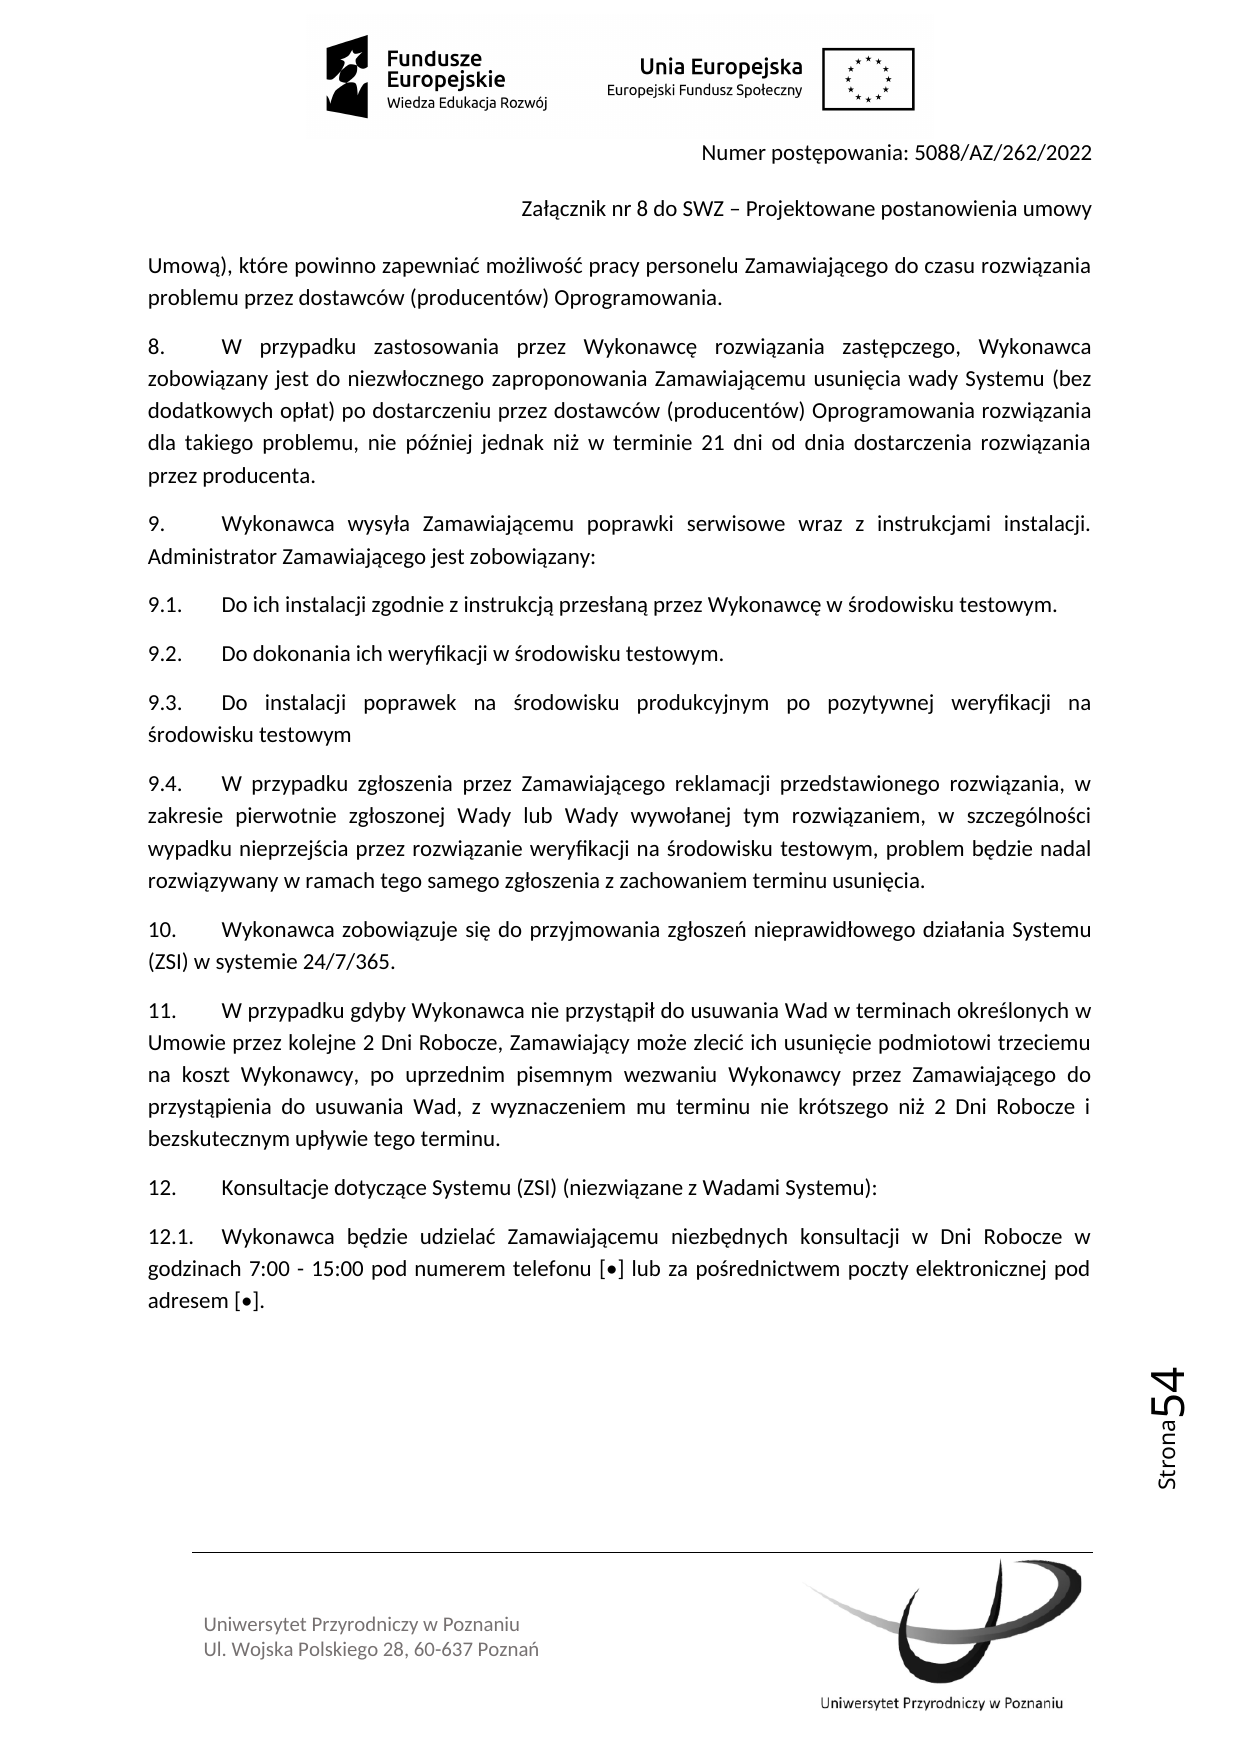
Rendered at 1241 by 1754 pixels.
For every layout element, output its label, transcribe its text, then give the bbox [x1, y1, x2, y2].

text 12. Konsultacje dotyczące Systemu (ZSI) (niezwiązane z Wadami Systemu): [148, 1173, 1093, 1201]
text 9.1. Do ich instalacji zgodnie z instrukcją przesłaną przez Wykonawcę w środowisku testowym. [148, 591, 1093, 619]
text 9. Wykonawca wysyła Zamawiającemu poprawki serwisowe wraz z instrukcjami instalacji. Administrator Zamawiającego jest zobowiązany: [148, 509, 1093, 570]
text 12.1. Wykonawca będzie udzielać Zamawiającemu niezbędnych konsultacji w Dni Robocze w godzinach 7:00 - 15:00 pod numerem telefonu [•] lub za pośrednictwem poczty elektronicznej pod adresem [•]. [148, 1222, 1093, 1315]
text 8. W przypadku zastosowania przez Wykonawcę rozwiązania zastępczego, Wykonawca zobowiązany jest do niezwłocznego zaproponowania Zamawiającemu usunięcia wady Systemu (bez dodatkowych opłat) po dostarczeniu przez dostawców (producentów) Oprogramowania rozwiązania dla takiego problemu, nie później jednak niż w terminie 21 dni od dnia dostarczenia rozwiązania przez producenta. [148, 332, 1093, 489]
picture [801, 1558, 1082, 1714]
text 9.4. W przypadku zgłoszenia przez Zamawiającego reklamacji przedstawionego rozwiązania, w zakresie pierwotnie zgłoszonej Wady lub Wady wywołanej tym rozwiązaniem, w szczególności wypadku nieprzejścia przez rozwiązanie weryfikacji na środowisku testowym, problem będzie nadal rozwiązywany w ramach tego samego zgłoszenia z zachowaniem terminu usunięcia. [148, 769, 1093, 894]
picture [306, 14, 934, 139]
text 9.2. Do dokonania ich weryfikacji w środowisku testowym. [148, 639, 1093, 667]
text 11. W przypadku gdyby Wykonawca nie przystąpił do usuwania Wad w terminach określonych w Umowie przez kolejne 2 Dni Robocze, Zamawiający może zlecić ich usunięcie podmiotowi trzeciemu na koszt Wykonawcy, po uprzednim pisemnym wezwaniu Wykonawcy przez Zamawiającego do przystąpienia do usuwania Wad, z wyznaczeniem mu terminu nie krótszego niż 2 Dni Robocze i bezskutecznym upływie tego terminu. [148, 996, 1093, 1153]
text 10. Wykonawca zobowiązuje się do przyjmowania zgłoszeń nieprawidłowego działania Systemu (ZSI) w systemie 24/7/365. [148, 915, 1093, 975]
text 9.3. Do instalacji poprawek na środowisku produkcyjnym po pozytywnej weryfikacji na środowisku testowym [148, 688, 1093, 748]
